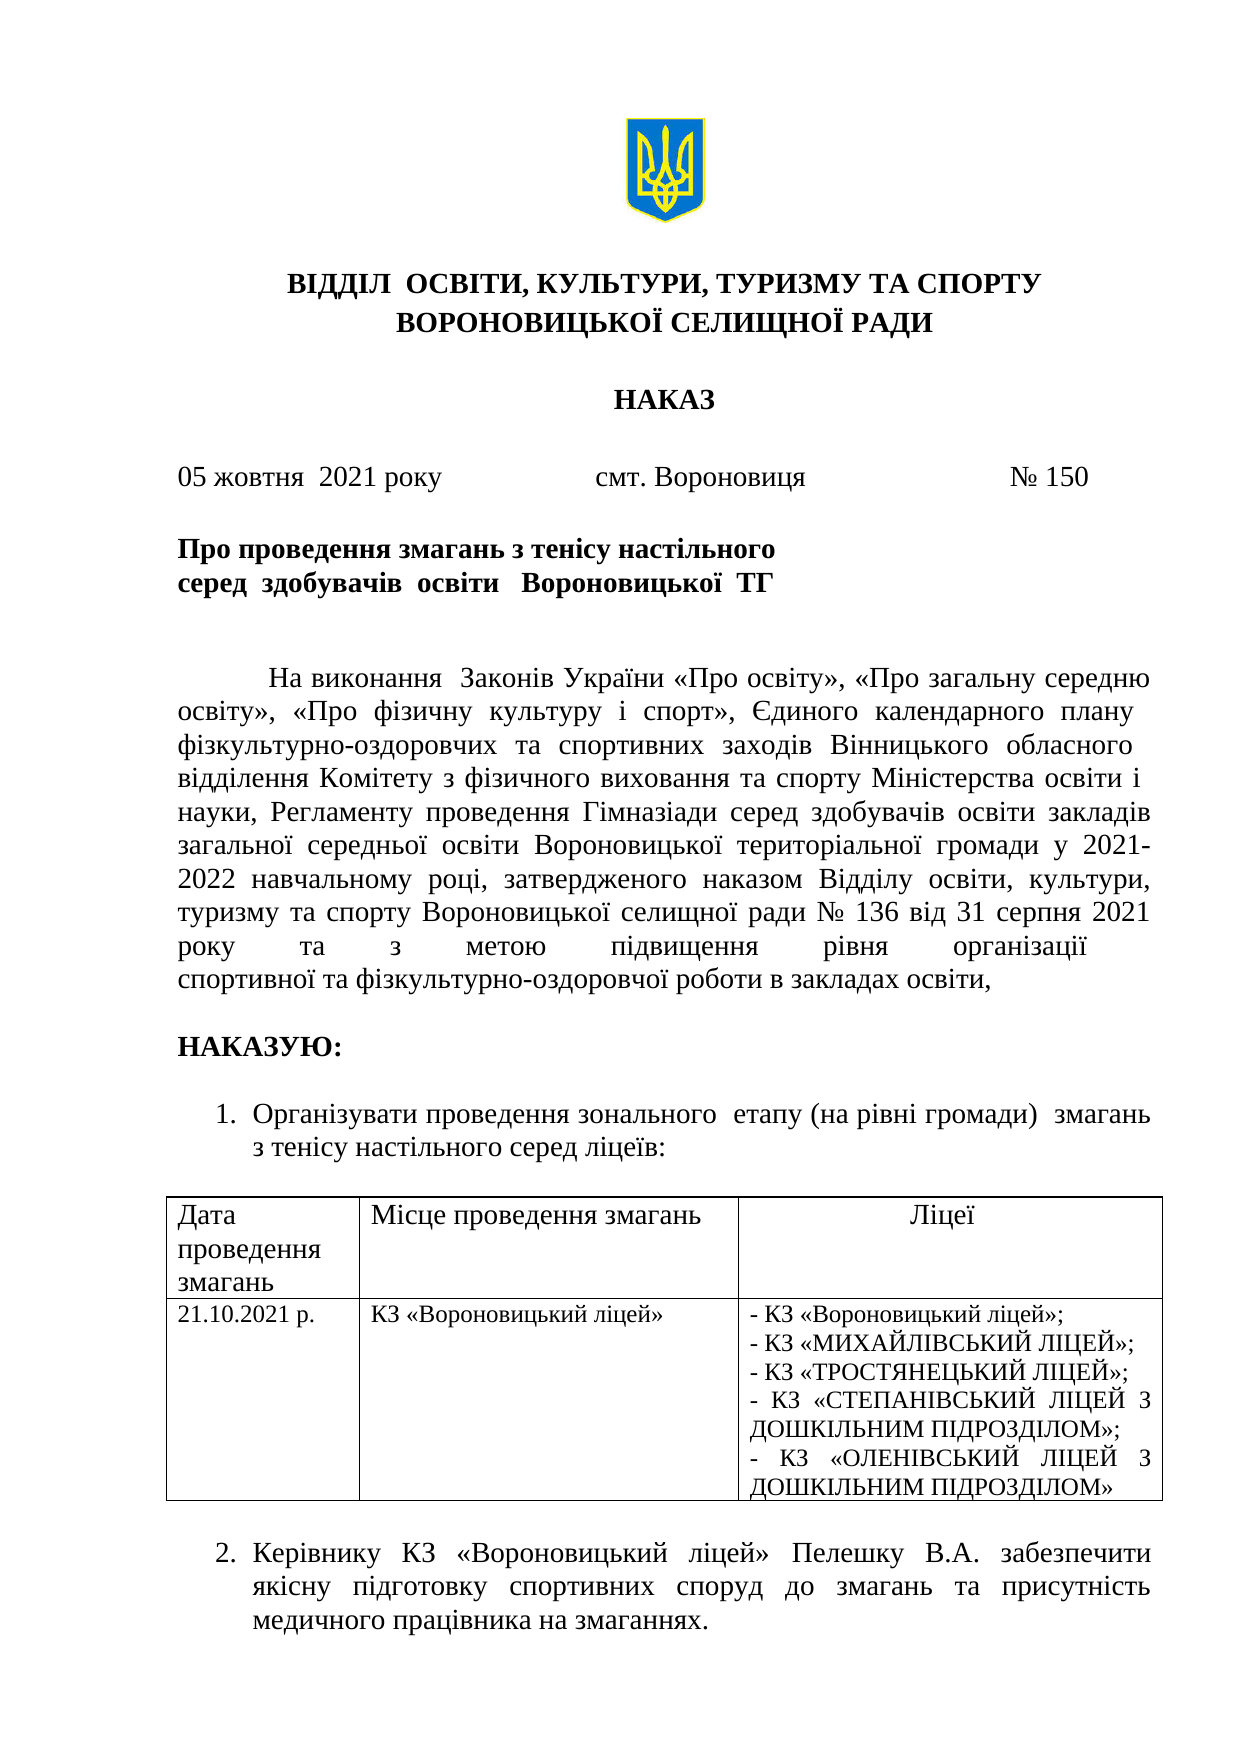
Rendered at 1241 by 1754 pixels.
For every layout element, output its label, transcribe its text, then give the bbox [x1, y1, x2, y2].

text ВОРОНОВИЦЬКОЇ СЕЛИЩНОЇ РАДИ [177, 305, 1152, 338]
picture [592, 118, 737, 223]
text серед здобувачів освіти Вороновицької ТГ [177, 565, 1152, 598]
text НАКАЗУЮ: [177, 1029, 1152, 1062]
text Про проведення змагань з тенісу настільного [177, 531, 1152, 565]
text НАКАЗ [177, 382, 1152, 416]
text На виконання Законів України «Про освіту», «Про загальну середню освіту», «Про фізичну культуру і спорт», Єдиного календарного плану фізкультурно-оздоровчих та спортивних заходів Вінницького обласного відділення Комітету з фізичного виховання та спорту Міністерства освіти і науки, Регламенту проведення Гімназіади серед здобувачів освіти закладів загальної середньої освіти Вороновицької територіальної громади у 2021-2022 навчальному році, затвердженого наказом Відділу освіти, культури, туризму та спорту Вороновицької селищної ради № 136 від 31 серпня 2021 року та з метою підвищення рівня організації спортивної та фізкультурно-оздоровчої роботи в закладах освіти, [177, 660, 1152, 995]
table_cell - КЗ «Вороновицький ліцей»; - КЗ «МИХАЙЛІВСЬКИЙ ЛІЦЕЙ»; - КЗ «ТРОСТЯНЕЦЬКИЙ ЛІЦЕЙ»; - КЗ «СТЕПАНІВСЬКИЙ ЛІЦЕЙ З ДОШКІЛЬНИМ ПІДРОЗДІЛОМ»; - КЗ «ОЛЕНІВСЬКИЙ ЛІЦЕЙ З ДОШКІЛЬНИМ ПІДРОЗДІЛОМ» [739, 1299, 1162, 1500]
table_cell КЗ «Вороновицький ліцей» [360, 1299, 738, 1500]
table_cell 21.10.2021 р. [167, 1299, 359, 1500]
table_header Місце проведення змагань [360, 1198, 738, 1298]
list Керівнику КЗ «Вороновицький ліцей» Пелешку В.А. забезпечити якісну підготовку спортивних споруд до змагань та присутність медичного працівника на змаганнях. [215, 1535, 1152, 1636]
text 05 жовтня 2021 року смт. Вороновиця № 150 [177, 459, 1152, 493]
text ВІДДІЛ ОСВІТИ, КУЛЬТУРИ, ТУРИЗМУ ТА СПОРТУ [177, 266, 1152, 300]
table_header Ліцеї [739, 1198, 1162, 1298]
table_header Дата проведення змагань [167, 1198, 359, 1298]
list Організувати проведення зонального етапу (на рівні громади) змагань з тенісу настільного серед ліцеїв: [215, 1096, 1152, 1163]
